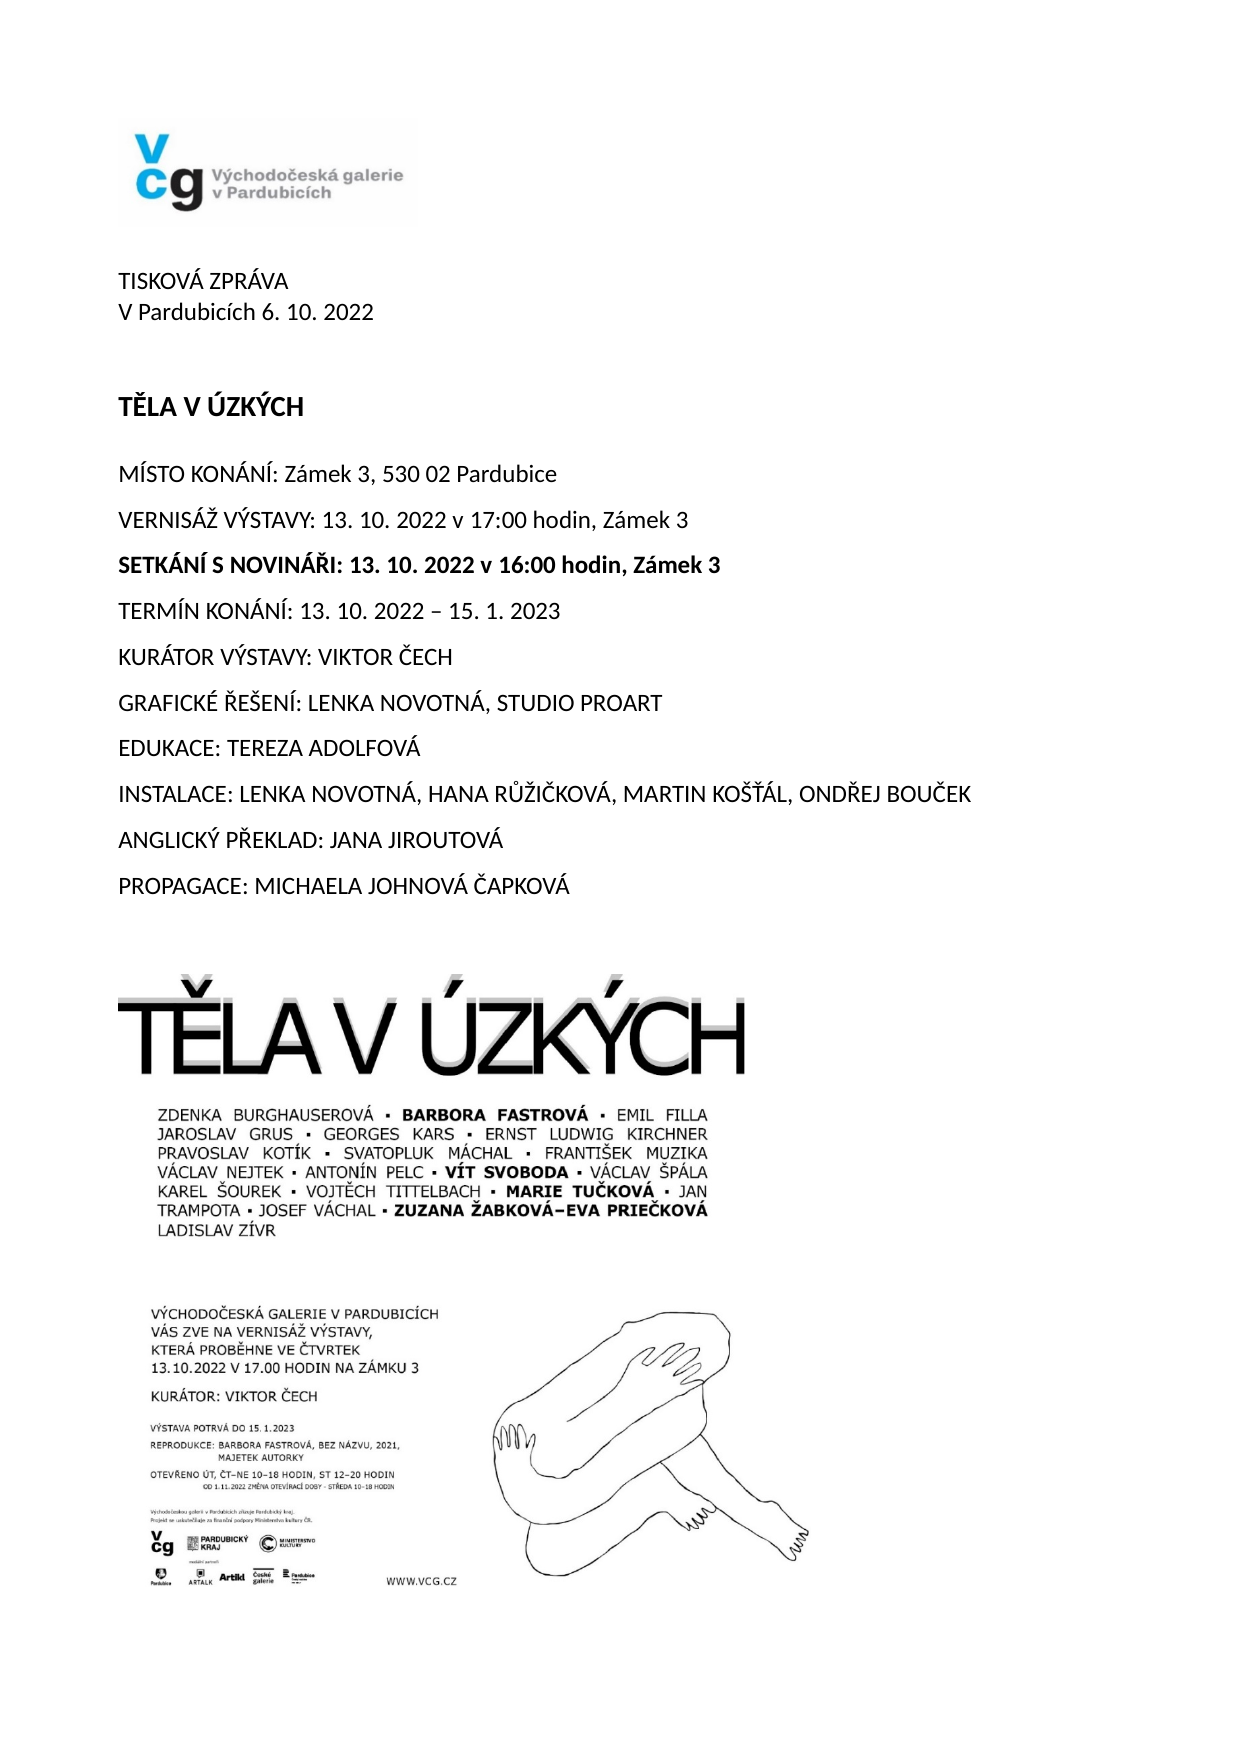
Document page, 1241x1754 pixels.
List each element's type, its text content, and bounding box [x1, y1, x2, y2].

text PROPAGACE: MICHAELA JOHNOVÁ ČAPKOVÁ [118, 870, 1122, 900]
text INSTALACE: LENKA NOVOTNÁ, HANA RŮŽIČKOVÁ, MARTIN KOŠŤÁL, ONDŘEJ BOUČEK [118, 778, 1122, 809]
text ANGLICKÝ PŘEKLAD: JANA JIROUTOVÁ [118, 824, 1122, 854]
picture [118, 118, 419, 227]
text MÍSTO KONÁNÍ: Zámek 3, 530 02 Pardubice VERNISÁŽ VÝSTAVY: 13. 10. 2022 v 17:00 hodin, Zámek 3 SETKÁNÍ S NOVINÁŘI: 13. 10. 2022 v 16:00 hodin, Zámek 3 TERMÍN KONÁNÍ: 13. 10. 2022 – 15. 1. 2023 KURÁTOR VÝSTAVY: VIKTOR ČECH [118, 458, 1122, 672]
text TĚLA V ÚZKÝCH [118, 388, 1122, 423]
text TISKOVÁ ZPRÁVA V Pardubicích 6. 10. 2022 [118, 266, 1122, 327]
picture [118, 974, 745, 1271]
text EDUKACE: TEREZA ADOLFOVÁ [118, 733, 1122, 763]
picture [118, 1274, 833, 1611]
text GRAFICKÉ ŘEŠENÍ: LENKA NOVOTNÁ, STUDIO PROART [118, 687, 1122, 717]
